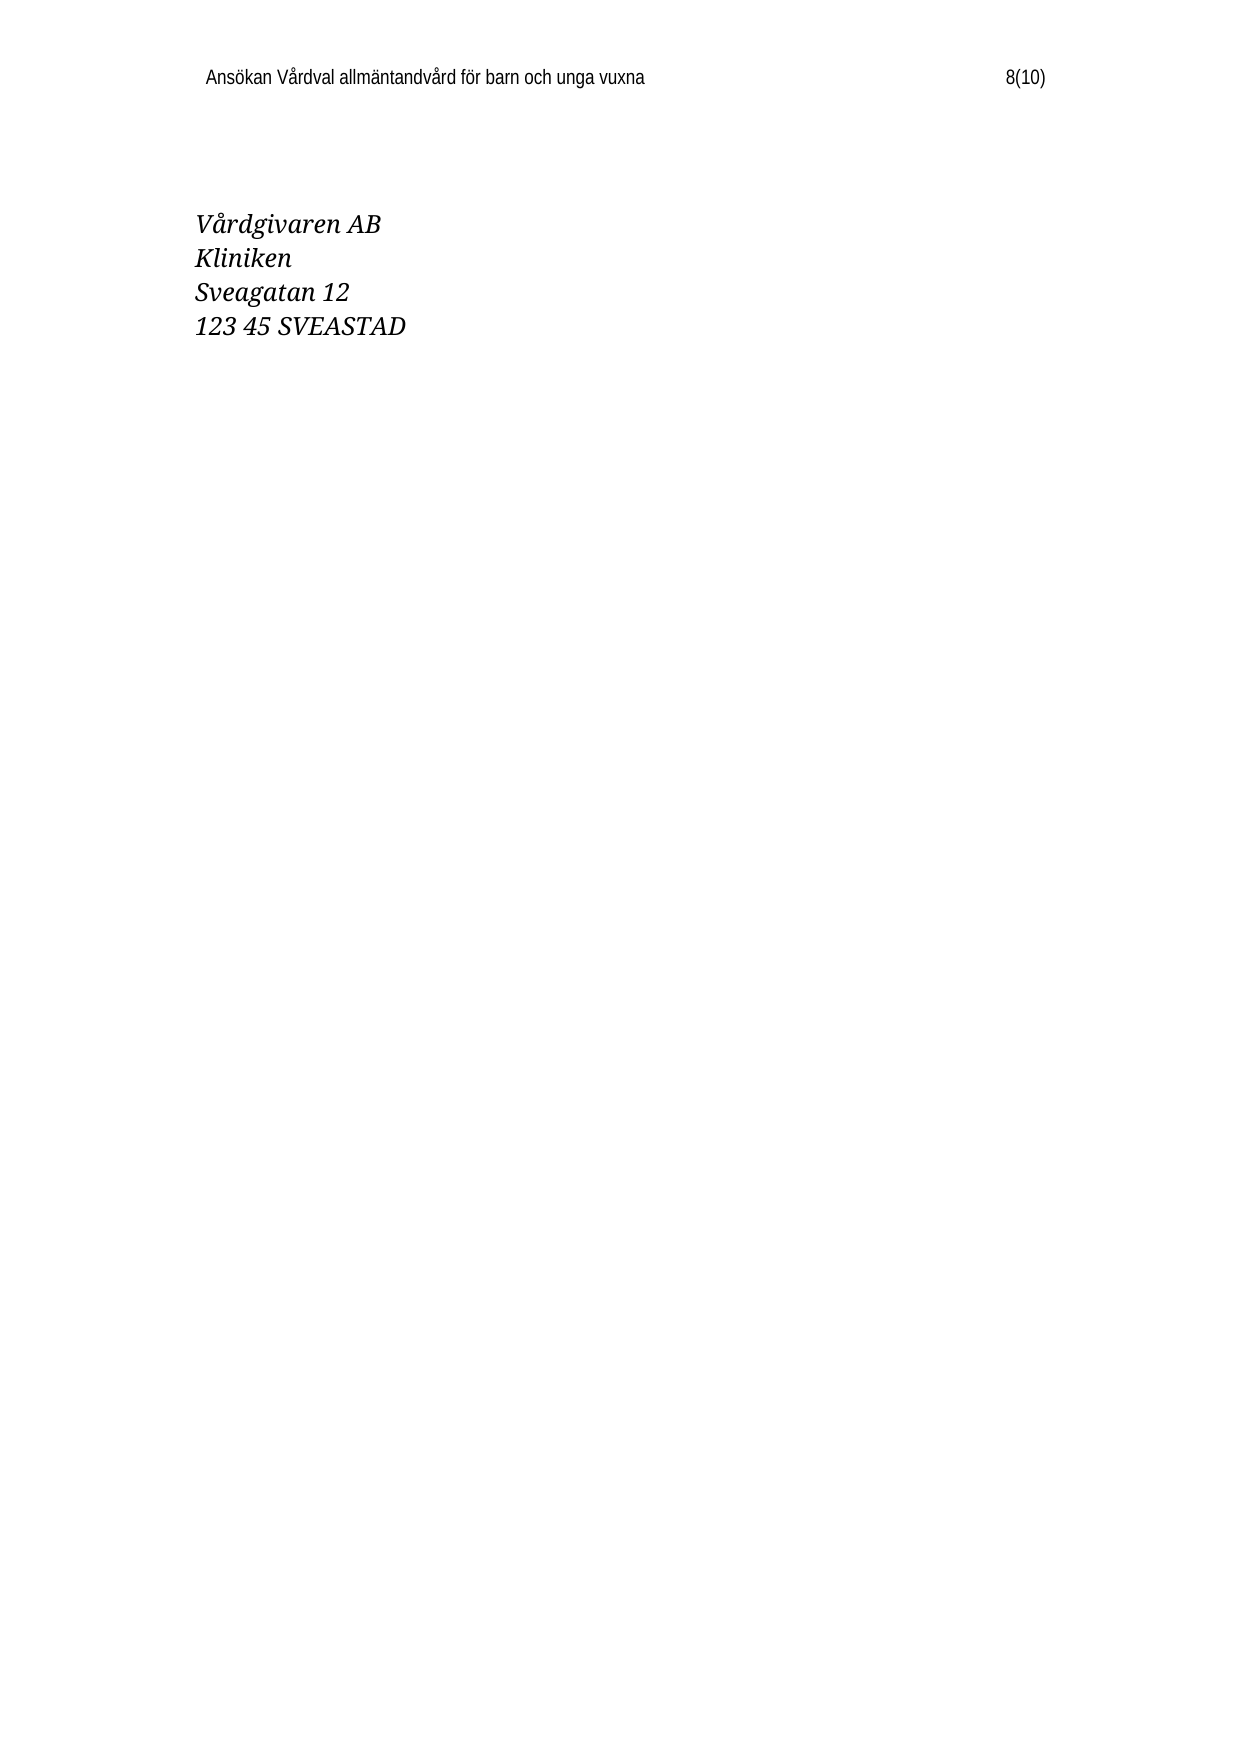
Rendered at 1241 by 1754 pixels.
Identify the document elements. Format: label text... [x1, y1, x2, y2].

text Vårdgivaren AB Kliniken Sveagatan 12 123 45 SVEASTAD [195, 207, 1045, 343]
